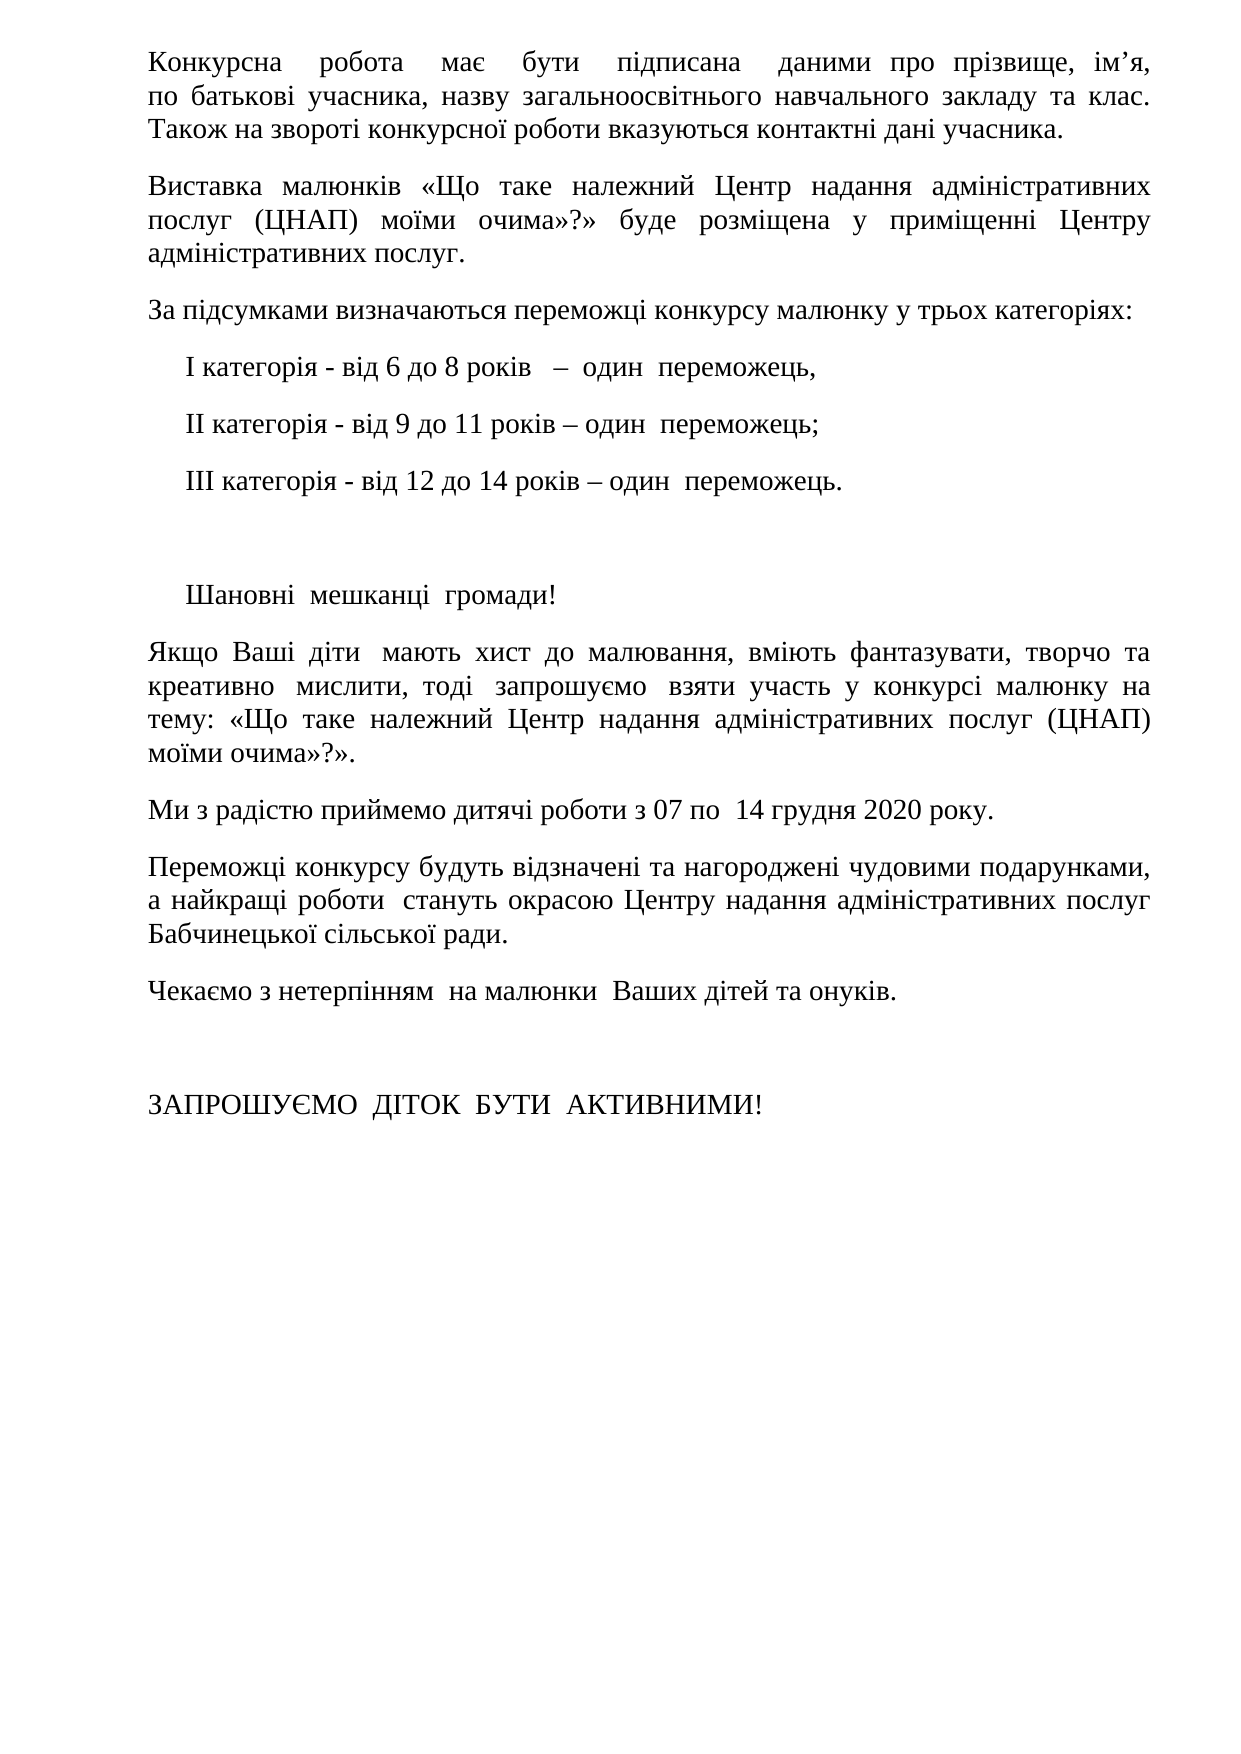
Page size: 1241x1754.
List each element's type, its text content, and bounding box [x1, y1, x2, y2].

text Конкурсна робота має бути підписана даними про прізвище, ім’я, по батькові учасника, назву загальноосвітнього навчального закладу та клас. Також на звороті конкурсної роботи вказуються контактні дані учасника. [148, 44, 1152, 145]
text ІІ категорія - від 9 до 11 років – один переможець; [185, 406, 1152, 440]
text Шановні мешканці громади! [185, 577, 1152, 611]
text І категорія - від 6 до 8 років – один переможець, [185, 349, 1152, 383]
text Якщо Ваші діти мають хист до малювання, вміють фантазувати, творчо та креативно мислити, тоді запрошуємо взяти участь у конкурсі малюнку на тему: «Що таке належний Центр надання адміністративних послуг (ЦНАП) моїми очима»?». [148, 634, 1152, 768]
text Виставка малюнків «Що таке належний Центр надання адміністративних послуг (ЦНАП) моїми очима»?» буде розміщена у приміщенні Центру адміністративних послуг. [148, 168, 1152, 269]
text Ми з радістю приймемо дитячі роботи з 07 по 14 грудня 2020 року. [148, 792, 1152, 826]
text Переможці конкурсу будуть відзначені та нагороджені чудовими подарунками, а найкращі роботи стануть окрасою Центру надання адміністративних послуг Бабчинецької сільської ради. [148, 849, 1152, 949]
text За підсумками визначаються переможці конкурсу малюнку у трьох категоріях: [148, 292, 1152, 326]
text ЗАПРОШУЄМО ДІТОК БУТИ АКТИВНИМИ! [148, 1087, 1152, 1121]
text Чекаємо з нетерпінням на малюнки Ваших дітей та онуків. [148, 973, 1152, 1007]
text ІІІ категорія - від 12 до 14 років – один переможець. [185, 463, 1152, 497]
